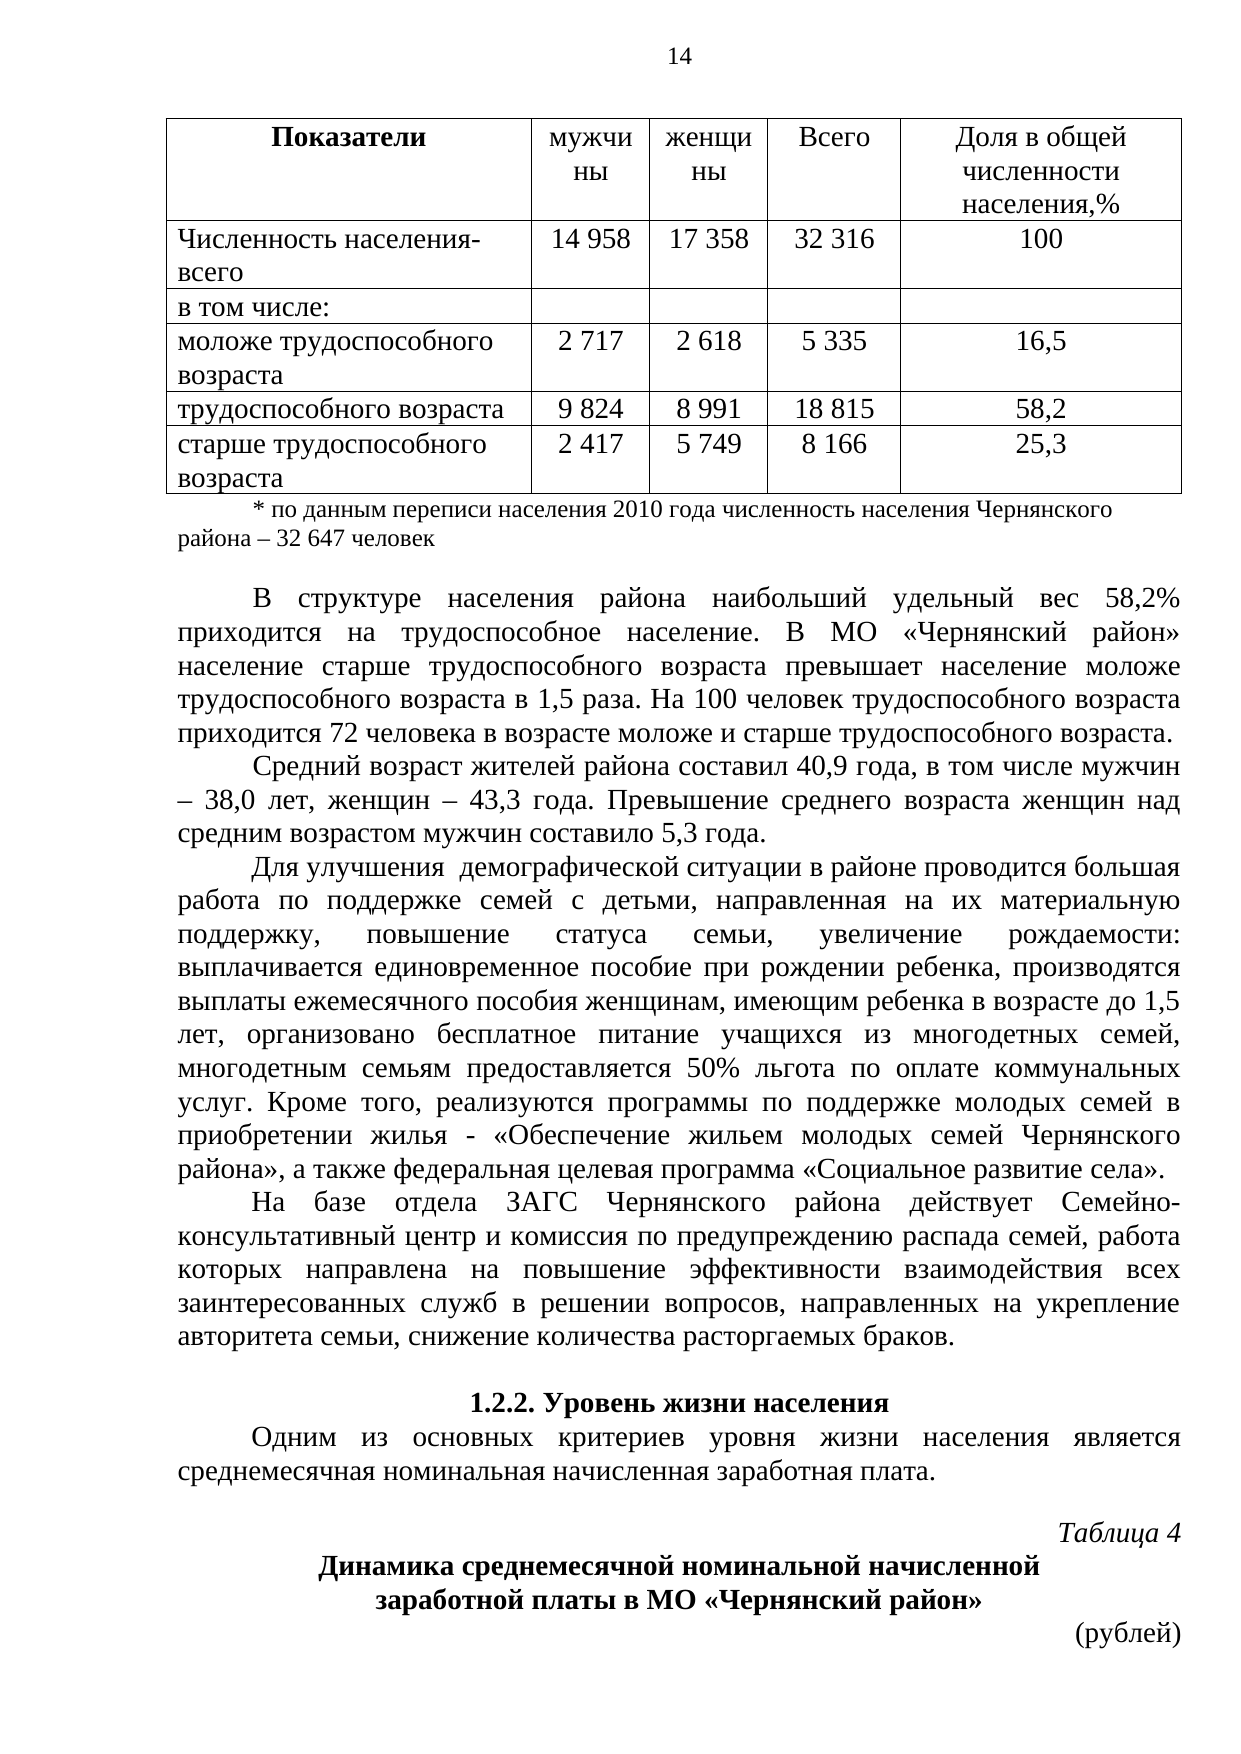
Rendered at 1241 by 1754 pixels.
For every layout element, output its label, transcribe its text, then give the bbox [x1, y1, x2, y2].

table_header мужчины [532, 119, 649, 220]
table_cell 2 417 [532, 426, 649, 493]
text Средний возраст жителей района составил 40,9 года, в том числе мужчин – 38,0 лет, женщин – 43,3 года. Превышение среднего возраста женщин над средним возрастом мужчин составило 5,3 года. [177, 748, 1181, 849]
table_header Доля в общей численности населения,% [901, 119, 1181, 220]
table_cell 2 618 [650, 324, 767, 391]
table_cell 25,3 [901, 426, 1181, 493]
table_cell 2 717 [532, 324, 649, 391]
table_cell 100 [901, 221, 1181, 288]
table_cell 17 358 [650, 221, 767, 288]
text (рублей) [177, 1616, 1181, 1649]
table_cell 9 824 [532, 392, 649, 425]
text Таблица 4 [177, 1515, 1181, 1548]
text Одним из основных критериев уровня жизни населения является среднемесячная номинальная начисленная заработная плата. [177, 1419, 1181, 1486]
table_cell [650, 289, 767, 322]
text На базе отдела ЗАГС Чернянского района действует Семейно-консультативный центр и комиссия по предупреждению распада семей, работа которых направлена на повышение эффективности взаимодействия всех заинтересованных служб в решении вопросов, направленных на укрепление авторитета семьи, снижение количества расторгаемых браков. [177, 1184, 1181, 1352]
text * по данным переписи населения 2010 года численность населения Чернянского района – 32 647 человек [177, 494, 1181, 552]
table_cell Численность населения-всего [167, 221, 531, 288]
table_cell [532, 289, 649, 322]
table_cell 5 335 [768, 324, 900, 391]
text Для улучшения демографической ситуации в районе проводится большая работа по поддержке семей с детьми, направленная на их материальную поддержку, повышение статуса семьи, увеличение рождаемости: выплачивается единовременное пособие при рождении ребенка, производятся выплаты ежемесячного пособия женщинам, имеющим ребенка в возрасте до 1,5 лет, организовано бесплатное питание учащихся из многодетных семей, многодетным семьям предоставляется 50% льгота по оплате коммунальных услуг. Кроме того, реализуются программы по поддержке молодых семей в приобретении жилья - «Обеспечение жильем молодых семей Чернянского района», а также федеральная целевая программа «Социальное развитие села». [177, 849, 1181, 1184]
table_cell 32 316 [768, 221, 900, 288]
table_cell 8 166 [768, 426, 900, 493]
table_cell [901, 289, 1181, 322]
table_cell моложе трудоспособного возраста [167, 324, 531, 391]
table_header женщины [650, 119, 767, 220]
table_cell 14 958 [532, 221, 649, 288]
text Динамика среднемесячной номинальной начисленной [177, 1548, 1181, 1582]
table_cell 8 991 [650, 392, 767, 425]
table_cell 16,5 [901, 324, 1181, 391]
table_cell 5 749 [650, 426, 767, 493]
table_cell 18 815 [768, 392, 900, 425]
table_cell [768, 289, 900, 322]
table_cell 58,2 [901, 392, 1181, 425]
table_header Всего [768, 119, 900, 220]
table_cell трудоспособного возраста [167, 392, 531, 425]
text заработной платы в МО «Чернянский район» [177, 1582, 1181, 1616]
table_cell в том числе: [167, 289, 531, 322]
table_header Показатели [167, 119, 531, 220]
table_cell старше трудоспособного возраста [167, 426, 531, 493]
text В структуре населения района наибольший удельный вес 58,2% приходится на трудоспособное население. В МО «Чернянский район» население старше трудоспособного возраста превышает население моложе трудоспособного возраста в 1,5 раза. На 100 человек трудоспособного возраста приходится 72 человека в возрасте моложе и старше трудоспособного возраста. [177, 581, 1181, 748]
text 1.2.2. Уровень жизни населения [177, 1386, 1181, 1419]
